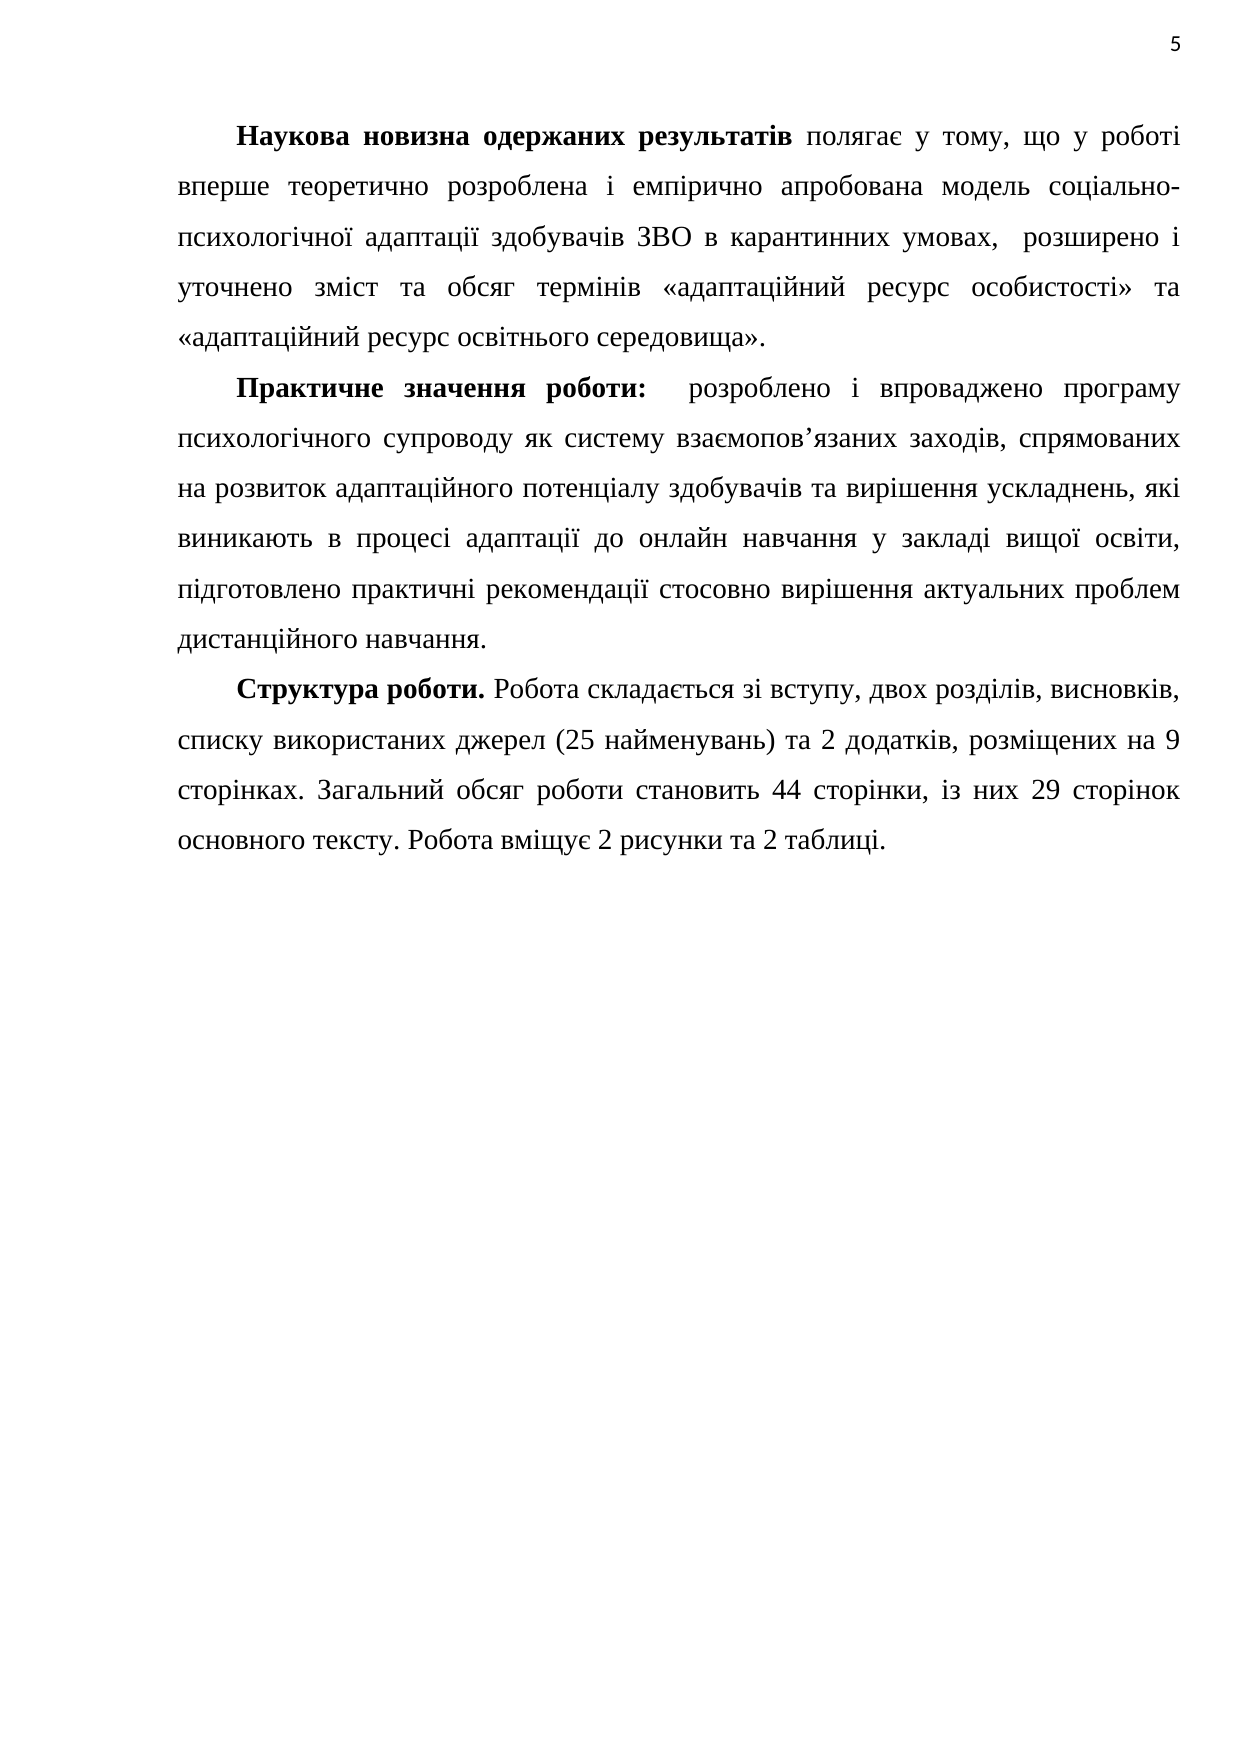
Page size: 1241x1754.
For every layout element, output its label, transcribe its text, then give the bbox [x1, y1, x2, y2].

text Наукова новизна одержаних результатів полягає у тому, що у роботі вперше теоретично розроблена і емпірично апробована модель соціально-психологічної адаптації здобувачів ЗВО в карантинних умовах, розширено і уточнено зміст та обсяг термінів «адаптаційний ресурс особистості» та «адаптаційний ресурс освітнього середовища». [177, 118, 1181, 353]
text Практичне значення роботи: розроблено і впроваджено програму психологічного супроводу як систему взаємопов’язаних заходів, спрямованих на розвиток адаптаційного потенціалу здобувачів та вирішення ускладнень, які виникають в процесі адаптації до онлайн навчання у закладі вищої освіти, підготовлено практичні рекомендації стосовно вирішення актуальних проблем дистанційного навчання. [177, 370, 1181, 655]
text Структура роботи. Робота складається зі вступу, двох розділів, висновків, списку використаних джерел (25 найменувань) та 2 додатків, розміщених на 9 сторінках. Загальний обсяг роботи становить 44 сторінки, із них 29 сторінок основного тексту. Робота вміщує 2 рисунки та 2 таблиці. [177, 672, 1181, 856]
